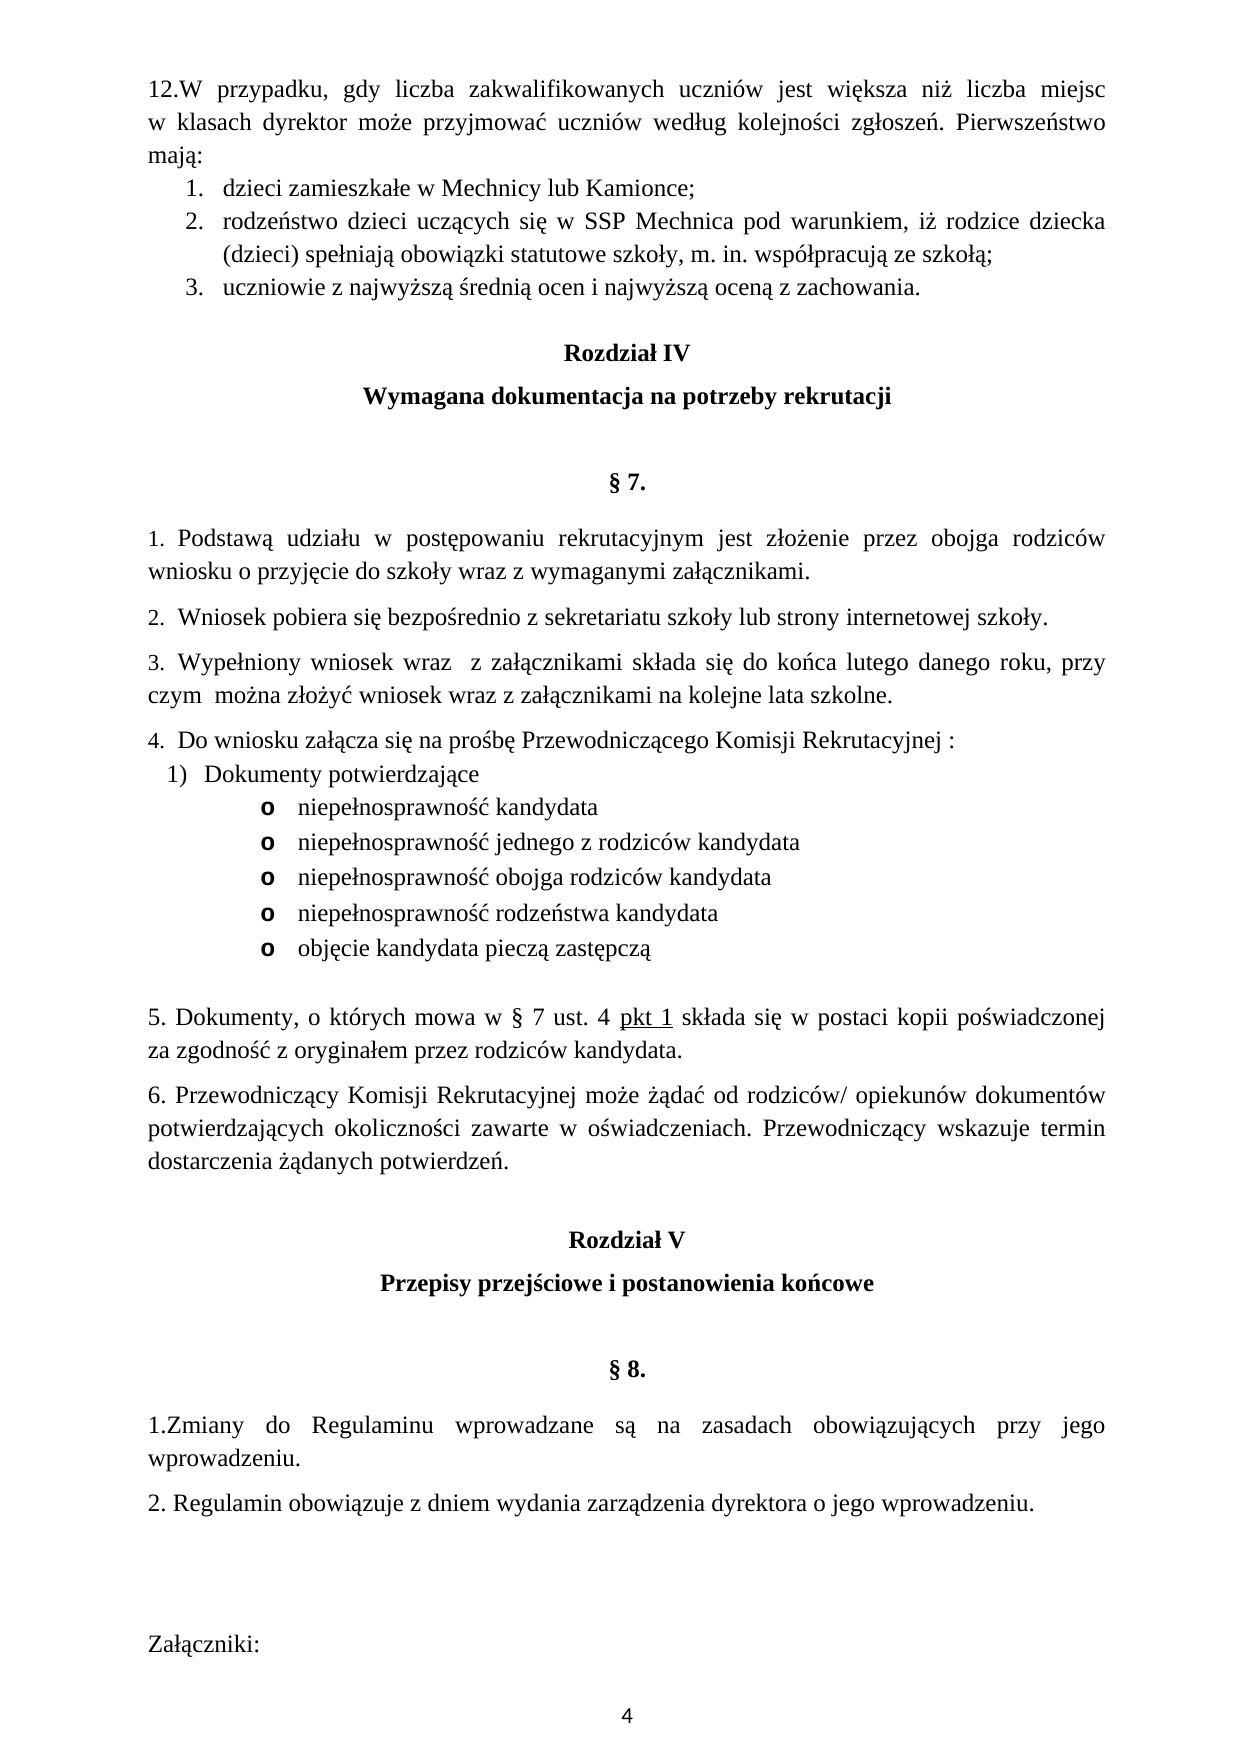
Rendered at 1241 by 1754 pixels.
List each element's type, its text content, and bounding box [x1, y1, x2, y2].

list Do wniosku załącza się na prośbę Przewodniczącego Komisji Rekrutacyjnej : [148, 726, 1106, 754]
list Wniosek pobiera się bezpośrednio z sekretariatu szkoły lub strony internetowej szkoły. [148, 602, 1106, 630]
text § 7. [148, 467, 1106, 496]
list dzieci zamieszkałe w Mechnicy lub Kamionce; [185, 173, 1106, 202]
text Rozdział V [148, 1225, 1106, 1254]
list Wypełniony wniosek wraz z załącznikami składa się do końca lutego danego roku, przy czym można złożyć wniosek wraz z załącznikami na kolejne lata szkolne. [148, 647, 1106, 709]
text § 8. [148, 1354, 1106, 1383]
text Wymagana dokumentacja na potrzeby rekrutacji [148, 381, 1106, 410]
list niepełnosprawność jednego z rodziców kandydata [260, 827, 1106, 858]
list uczniowie z najwyższą średnią ocen i najwyższą oceną z zachowania. [185, 272, 1106, 301]
list niepełnosprawność kandydata [260, 792, 1106, 822]
list objęcie kandydata pieczą zastępczą [260, 933, 1106, 964]
list niepełnosprawność rodzeństwa kandydata [260, 898, 1106, 929]
list Podstawą udziału w postępowaniu rekrutacyjnym jest złożenie przez obojga rodziców wniosku o przyjęcie do szkoły wraz z wymaganymi załącznikami. [148, 523, 1106, 585]
text Rozdział IV [148, 338, 1106, 367]
list Dokumenty potwierdzające [166, 759, 1106, 787]
list niepełnosprawność obojga rodziców kandydata [260, 862, 1106, 893]
text 6. Przewodniczący Komisji Rekrutacyjnej może żądać od rodziców/ opiekunów dokumentów potwierdzających okoliczności zawarte w oświadczeniach. Przewodniczący wskazuje termin dostarczenia żądanych potwierdzeń. [148, 1080, 1106, 1175]
text Przepisy przejściowe i postanowienia końcowe [148, 1268, 1106, 1297]
text 1.Zmiany do Regulaminu wprowadzane są na zasadach obowiązujących przy jego wprowadzeniu. [148, 1410, 1106, 1472]
text Załączniki: [148, 1629, 1106, 1658]
text 2. Regulamin obowiązuje z dniem wydania zarządzenia dyrektora o jego wprowadzeniu. [148, 1488, 1106, 1517]
text 5. Dokumenty, o których mowa w § 7 ust. 4 pkt 1 składa się w postaci kopii poświadczonej za zgodność z oryginałem przez rodziców kandydata. [148, 1002, 1106, 1063]
text 12.W przypadku, gdy liczba zakwalifikowanych uczniów jest większa niż liczba miejsc w klasach dyrektor może przyjmować uczniów według kolejności zgłoszeń. Pierwszeństwo mają: [148, 74, 1106, 169]
list rodzeństwo dzieci uczących się w SSP Mechnica pod warunkiem, iż rodzice dziecka (dzieci) spełniają obowiązki statutowe szkoły, m. in. współpracują ze szkołą; [185, 206, 1106, 268]
